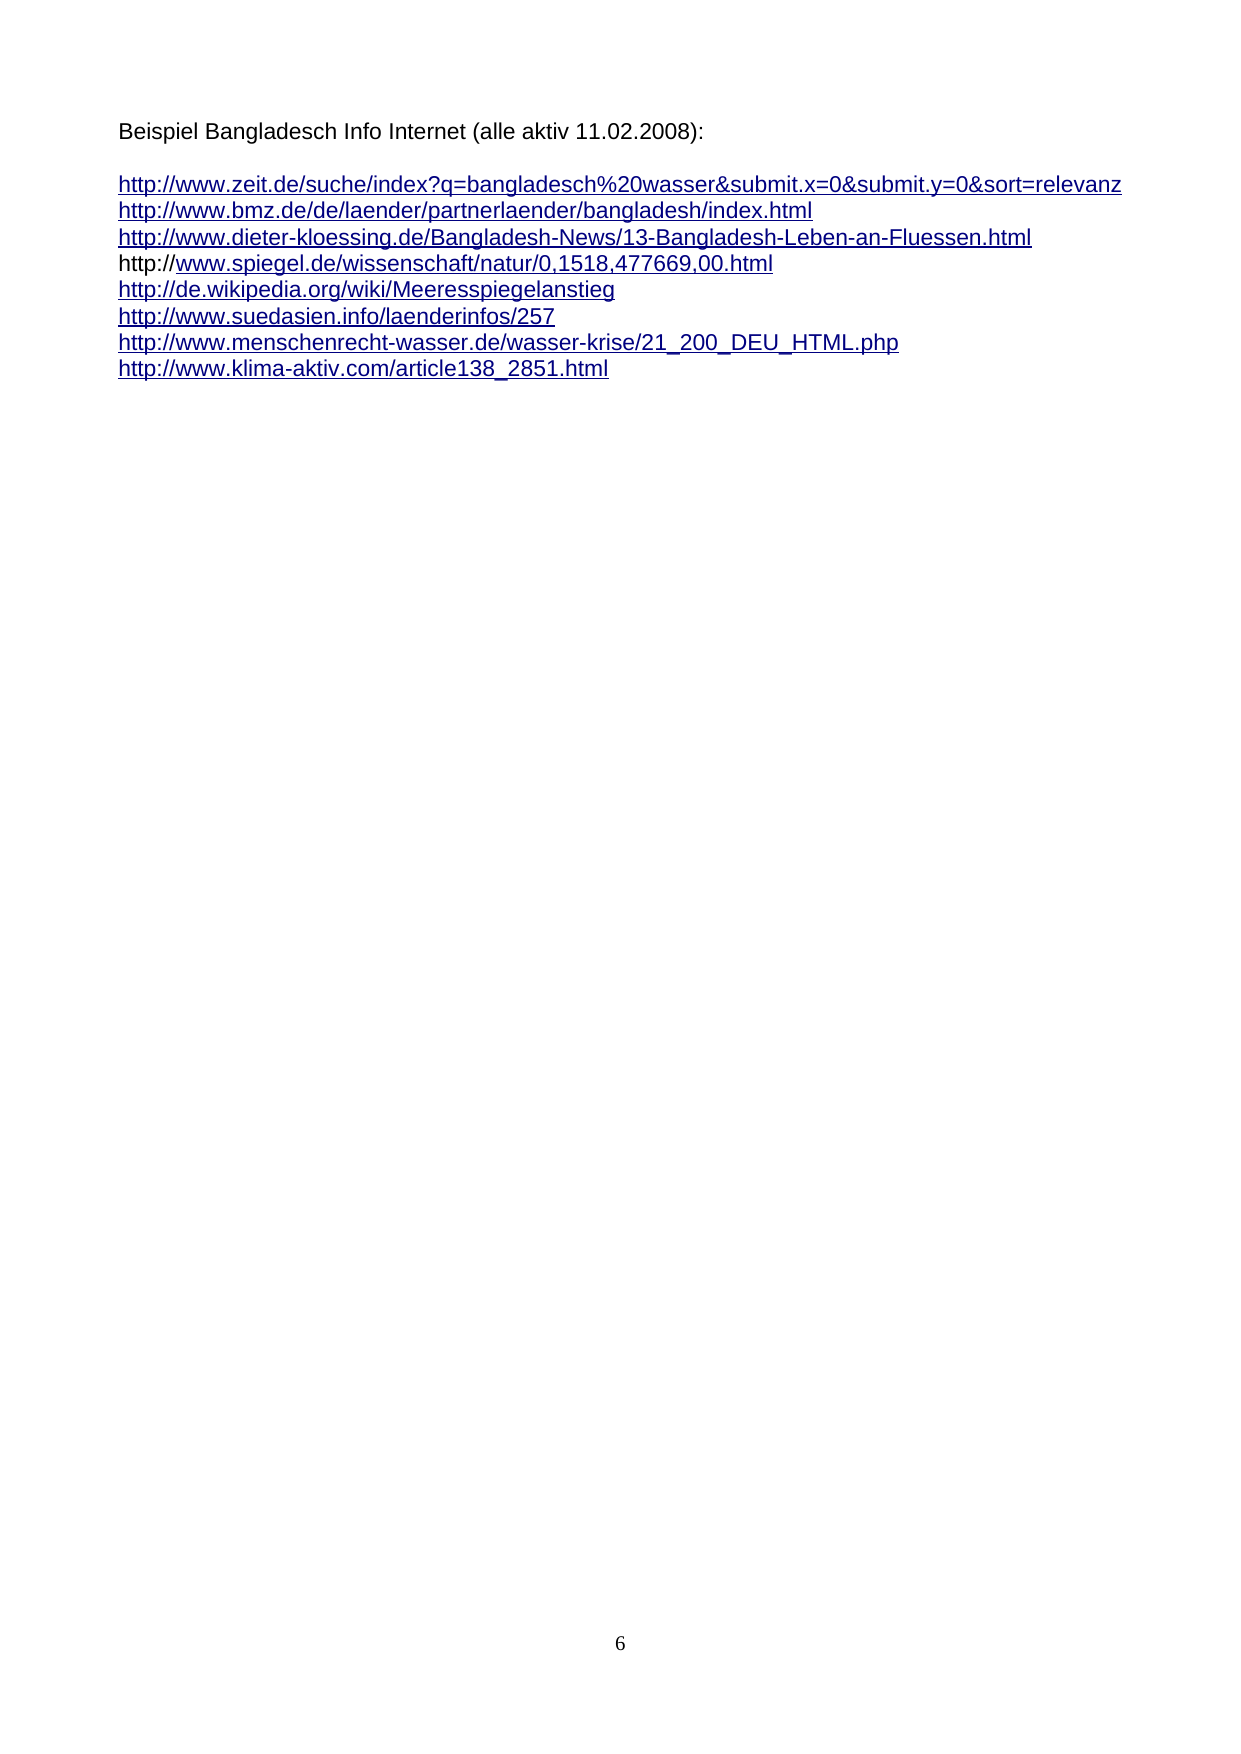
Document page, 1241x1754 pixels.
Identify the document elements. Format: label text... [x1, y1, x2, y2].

text http://www.bmz.de/de/laender/partnerlaender/bangladesh/index.html [118, 197, 1122, 223]
text http://www.dieter-kloessing.de/Bangladesh-News/13-Bangladesh-Leben-an-Fluessen.html [118, 223, 1122, 250]
text http://www.klima-aktiv.com/article138_2851.html [118, 355, 1122, 382]
text Beispiel Bangladesch Info Internet (alle aktiv 11.02.2008): [118, 118, 1122, 144]
text http://de.wikipedia.org/wiki/Meeresspiegelanstieg [118, 276, 1122, 303]
text http://www.spiegel.de/wissenschaft/natur/0,1518,477669,00.html [118, 250, 1122, 276]
text http://www.suedasien.info/laenderinfos/257 [118, 303, 1122, 329]
text http://www.menschenrecht-wasser.de/wasser-krise/21_200_DEU_HTML.php [118, 329, 1122, 355]
text http://www.zeit.de/suche/index?q=bangladesch%20wasser&submit.x=0&submit.y=0&sort=relevanz [118, 171, 1122, 194]
